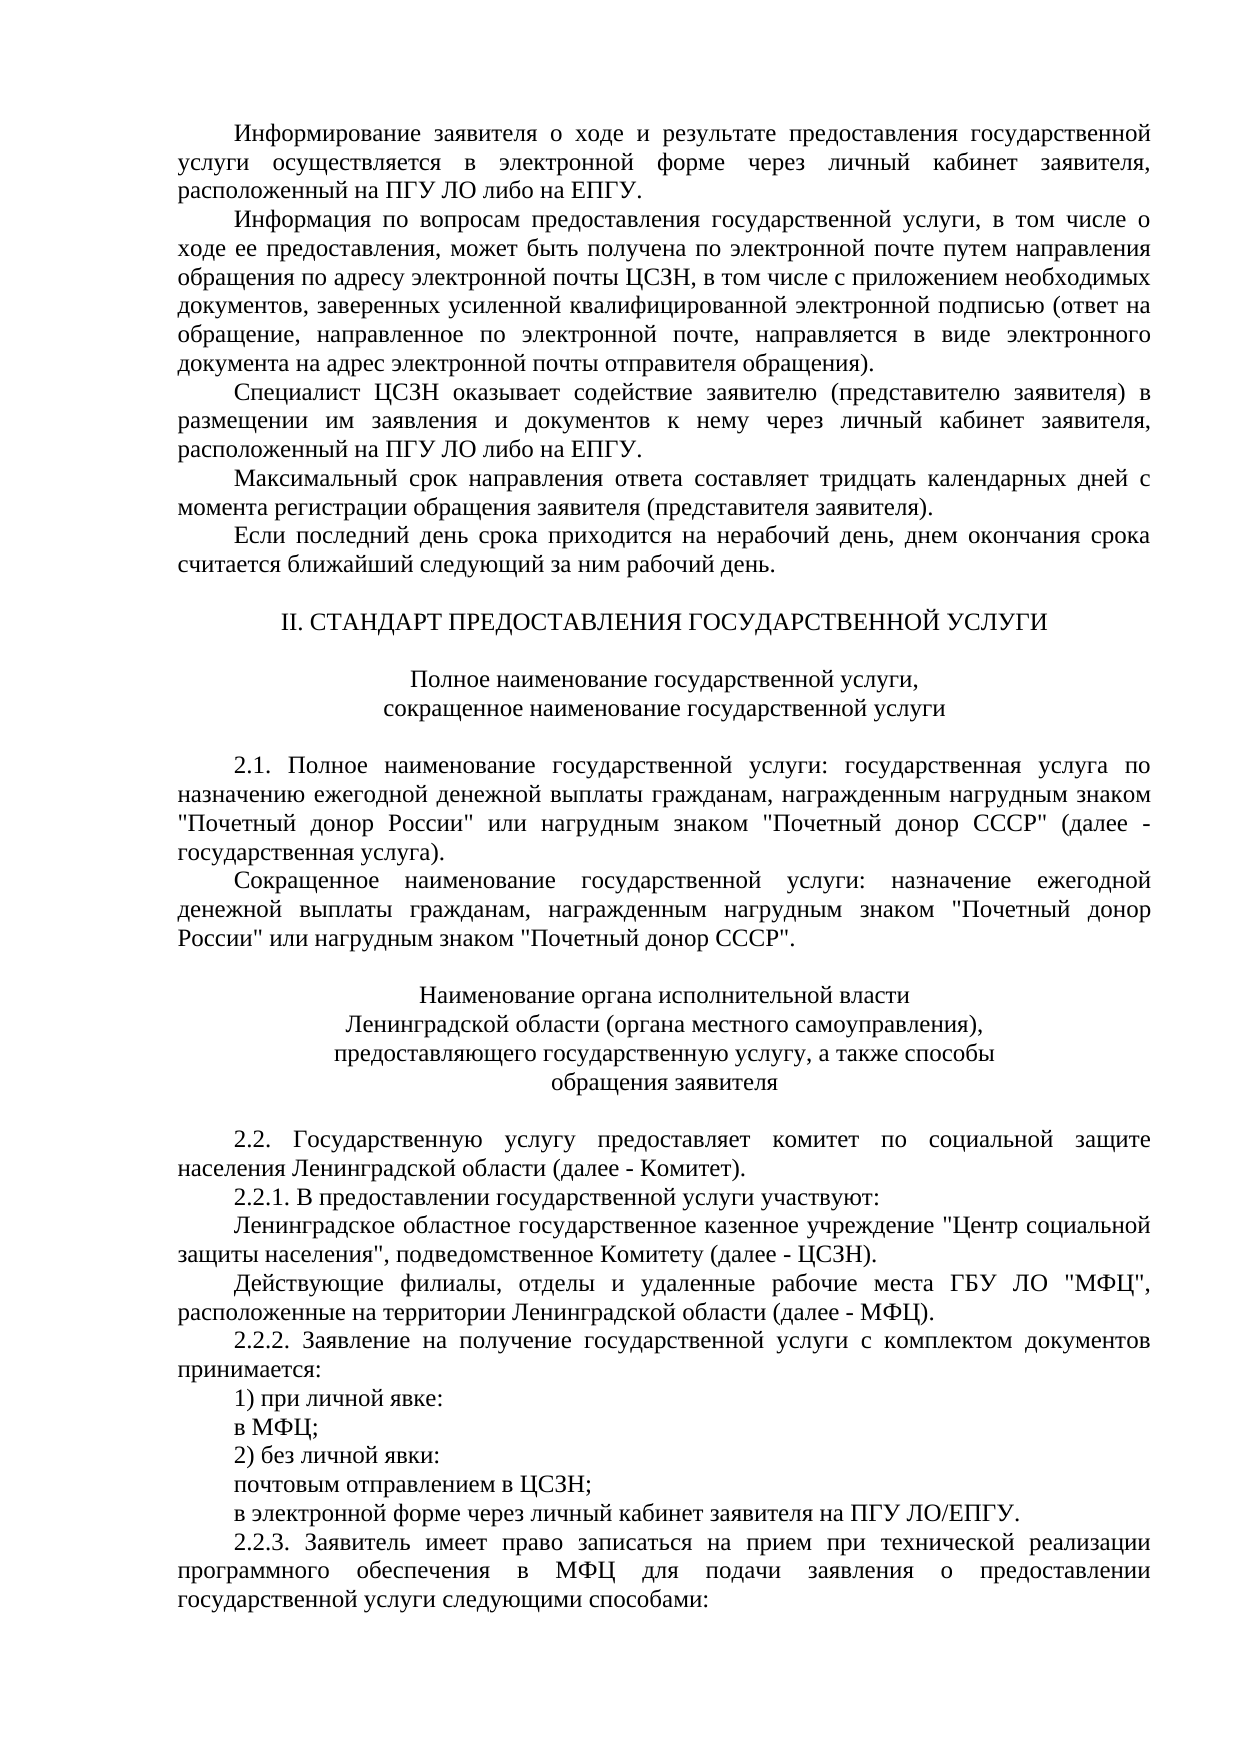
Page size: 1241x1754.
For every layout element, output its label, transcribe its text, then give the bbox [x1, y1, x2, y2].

text 2) без личной явки: [177, 1441, 1152, 1469]
text Ленинградское областное государственное казенное учреждение "Центр социальной защиты населения", подведомственное Комитету (далее - ЦСЗН). [177, 1211, 1152, 1268]
text 2.2.1. В предоставлении государственной услуги участвуют: [177, 1182, 1152, 1211]
text сокращенное наименование государственной услуги [177, 693, 1152, 722]
text II. СТАНДАРТ ПРЕДОСТАВЛЕНИЯ ГОСУДАРСТВЕННОЙ УСЛУГИ [177, 607, 1152, 636]
text Если последний день срока приходится на нерабочий день, днем окончания срока считается ближайший следующий за ним рабочий день. [177, 521, 1152, 578]
text Специалист ЦСЗН оказывает содействие заявителю (представителю заявителя) в размещении им заявления и документов к нему через личный кабинет заявителя, расположенный на ПГУ ЛО либо на ЕПГУ. [177, 377, 1152, 463]
text в электронной форме через личный кабинет заявителя на ПГУ ЛО/ЕПГУ. [177, 1498, 1152, 1527]
text Информирование заявителя о ходе и результате предоставления государственной услуги осуществляется в электронной форме через личный кабинет заявителя, расположенный на ПГУ ЛО либо на ЕПГУ. [177, 118, 1152, 204]
text в МФЦ; [177, 1412, 1152, 1441]
text Сокращенное наименование государственной услуги: назначение ежегодной денежной выплаты гражданам, награжденным нагрудным знаком "Почетный донор России" или нагрудным знаком "Почетный донор СССР". [177, 866, 1152, 952]
text Максимальный срок направления ответа составляет тридцать календарных дней с момента регистрации обращения заявителя (представителя заявителя). [177, 463, 1152, 521]
text Полное наименование государственной услуги, [177, 664, 1152, 693]
text почтовым отправлением в ЦСЗН; [177, 1469, 1152, 1498]
text 1) при личной явке: [177, 1383, 1152, 1412]
text 2.1. Полное наименование государственной услуги: государственная услуга по назначению ежегодной денежной выплаты гражданам, награжденным нагрудным знаком "Почетный донор России" или нагрудным знаком "Почетный донор СССР" (далее - государственная услуга). [177, 751, 1152, 866]
text Действующие филиалы, отделы и удаленные рабочие места ГБУ ЛО "МФЦ", расположенные на территории Ленинградской области (далее - МФЦ). [177, 1268, 1152, 1326]
text 2.2. Государственную услугу предоставляет комитет по социальной защите населения Ленинградской области (далее - Комитет). [177, 1124, 1152, 1182]
text обращения заявителя [177, 1067, 1152, 1096]
text предоставляющего государственную услугу, а также способы [177, 1038, 1152, 1067]
text Ленинградской области (органа местного самоуправления), [177, 1009, 1152, 1038]
text 2.2.3. Заявитель имеет право записаться на прием при технической реализации программного обеспечения в МФЦ для подачи заявления о предоставлении государственной услуги следующими способами: [177, 1527, 1152, 1613]
text 2.2.2. Заявление на получение государственной услуги с комплектом документов принимается: [177, 1326, 1152, 1383]
text Наименование органа исполнительной власти [177, 981, 1152, 1009]
text Информация по вопросам предоставления государственной услуги, в том числе о ходе ее предоставления, может быть получена по электронной почте путем направления обращения по адресу электронной почты ЦСЗН, в том числе с приложением необходимых документов, заверенных усиленной квалифицированной электронной подписью (ответ на обращение, направленное по электронной почте, направляется в виде электронного документа на адрес электронной почты отправителя обращения). [177, 204, 1152, 377]
